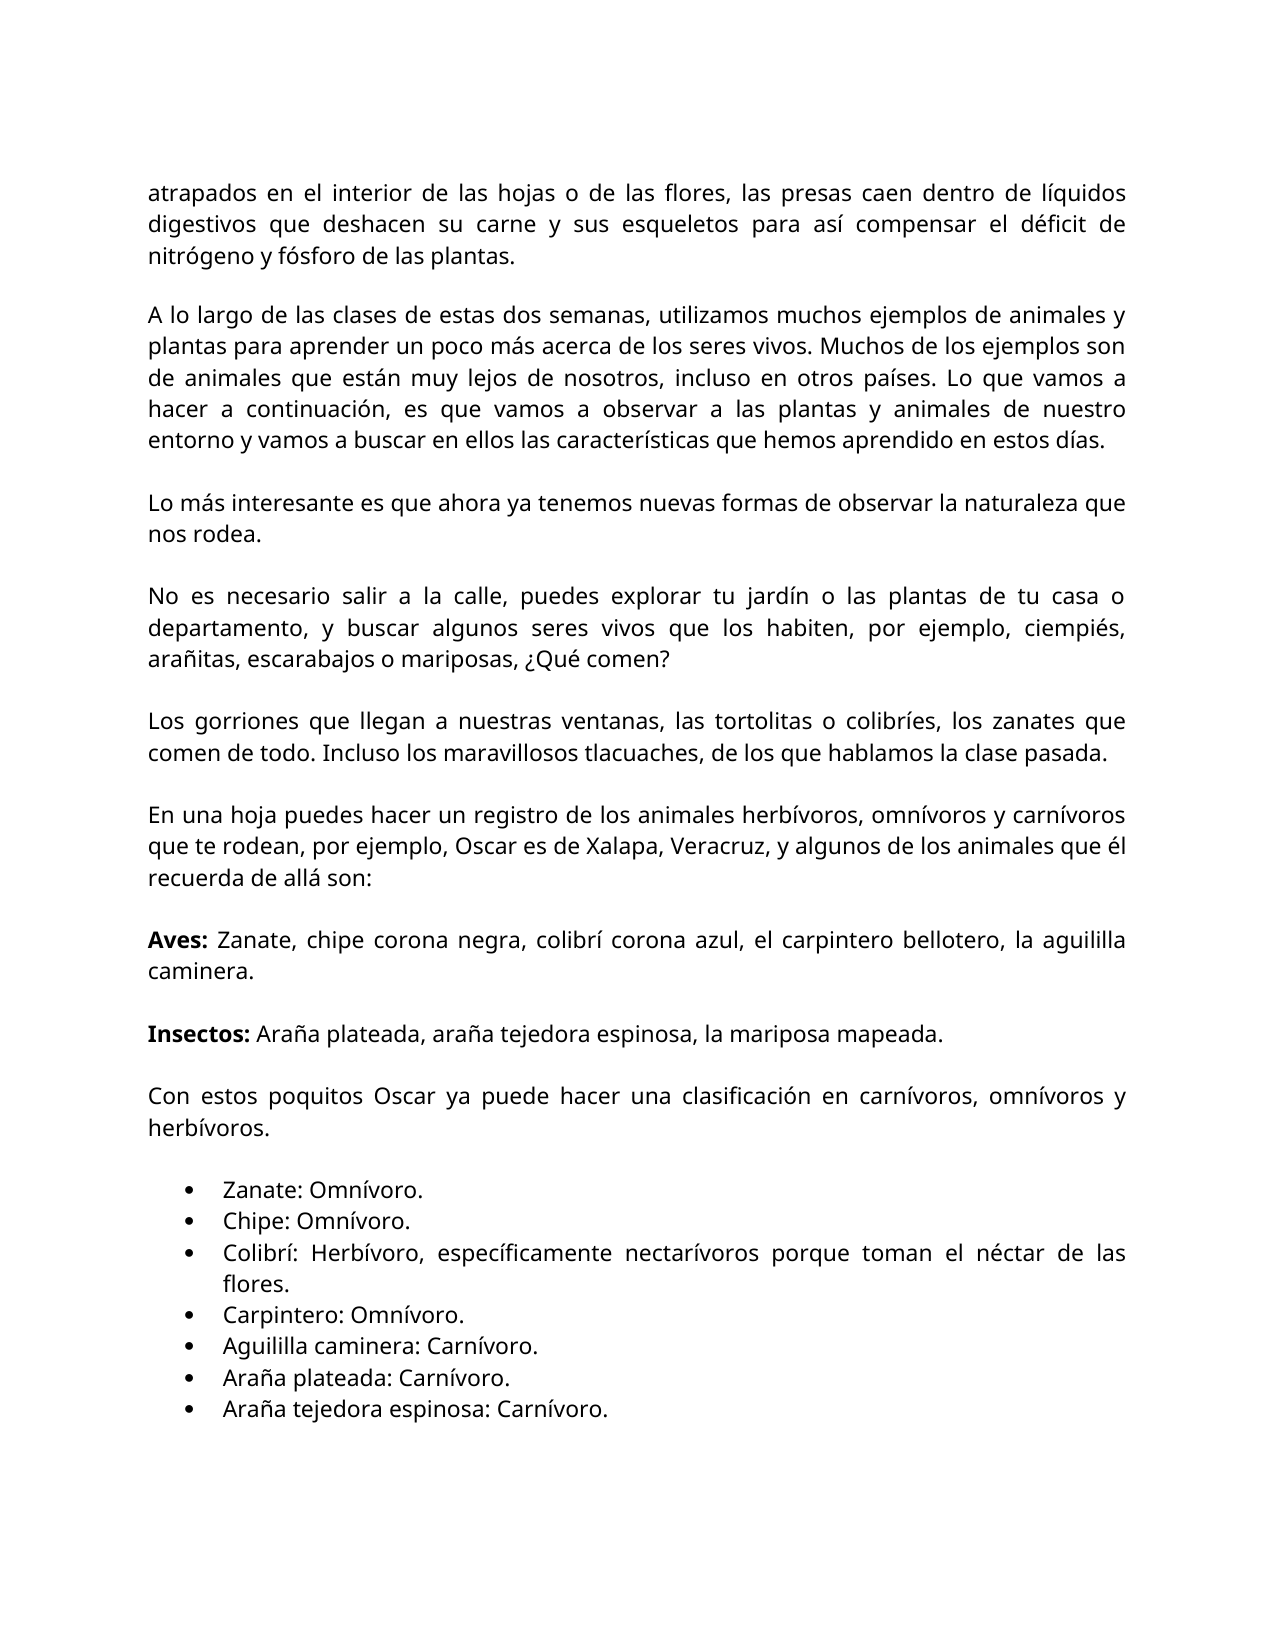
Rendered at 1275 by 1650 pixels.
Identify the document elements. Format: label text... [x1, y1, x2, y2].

list Aguililla caminera: Carnívoro. [185, 1330, 1127, 1361]
text Los gorriones que llegan a nuestras ventanas, las tortolitas o colibríes, los zanates que comen de todo. Incluso los maravillosos tlacuaches, de los que hablamos la clase pasada. [148, 705, 1127, 768]
text Aves: Zanate, chipe corona negra, colibrí corona azul, el carpintero bellotero, la aguililla caminera. [148, 924, 1127, 986]
text A lo largo de las clases de estas dos semanas, utilizamos muchos ejemplos de animales y plantas para aprender un poco más acerca de los seres vivos. Muchos de los ejemplos son de animales que están muy lejos de nosotros, incluso en otros países. Lo que vamos a hacer a continuación, es que vamos a observar a las plantas y animales de nuestro entorno y vamos a buscar en ellos las características que hemos aprendido en estos días. [148, 299, 1127, 455]
text Lo más interesante es que ahora ya tenemos nuevas formas de observar la naturaleza que nos rodea. [148, 486, 1127, 549]
text En una hoja puedes hacer un registro de los animales herbívoros, omnívoros y carnívoros que te rodean, por ejemplo, Oscar es de Xalapa, Veracruz, y algunos de los animales que él recuerda de allá son: [148, 799, 1127, 893]
list Araña tejedora espinosa: Carnívoro. [185, 1393, 1127, 1424]
list Zanate: Omnívoro. [185, 1174, 1127, 1205]
list Carpintero: Omnívoro. [185, 1299, 1127, 1330]
text Insectos: Araña plateada, araña tejedora espinosa, la mariposa mapeada. [148, 1018, 1127, 1049]
text Con estos poquitos Oscar ya puede hacer una clasificación en carnívoros, omnívoros y herbívoros. [148, 1080, 1127, 1143]
list Chipe: Omnívoro. [185, 1205, 1127, 1236]
list Araña plateada: Carnívoro. [185, 1361, 1127, 1393]
list Colibrí: Herbívoro, específicamente nectarívoros porque toman el néctar de las flores. [185, 1236, 1127, 1299]
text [148, 177, 1127, 271]
text No es necesario salir a la calle, puedes explorar tu jardín o las plantas de tu casa o departamento, y buscar algunos seres vivos que los habiten, por ejemplo, ciempiés, arañitas, escarabajos o mariposas, ¿Qué comen? [148, 580, 1127, 674]
